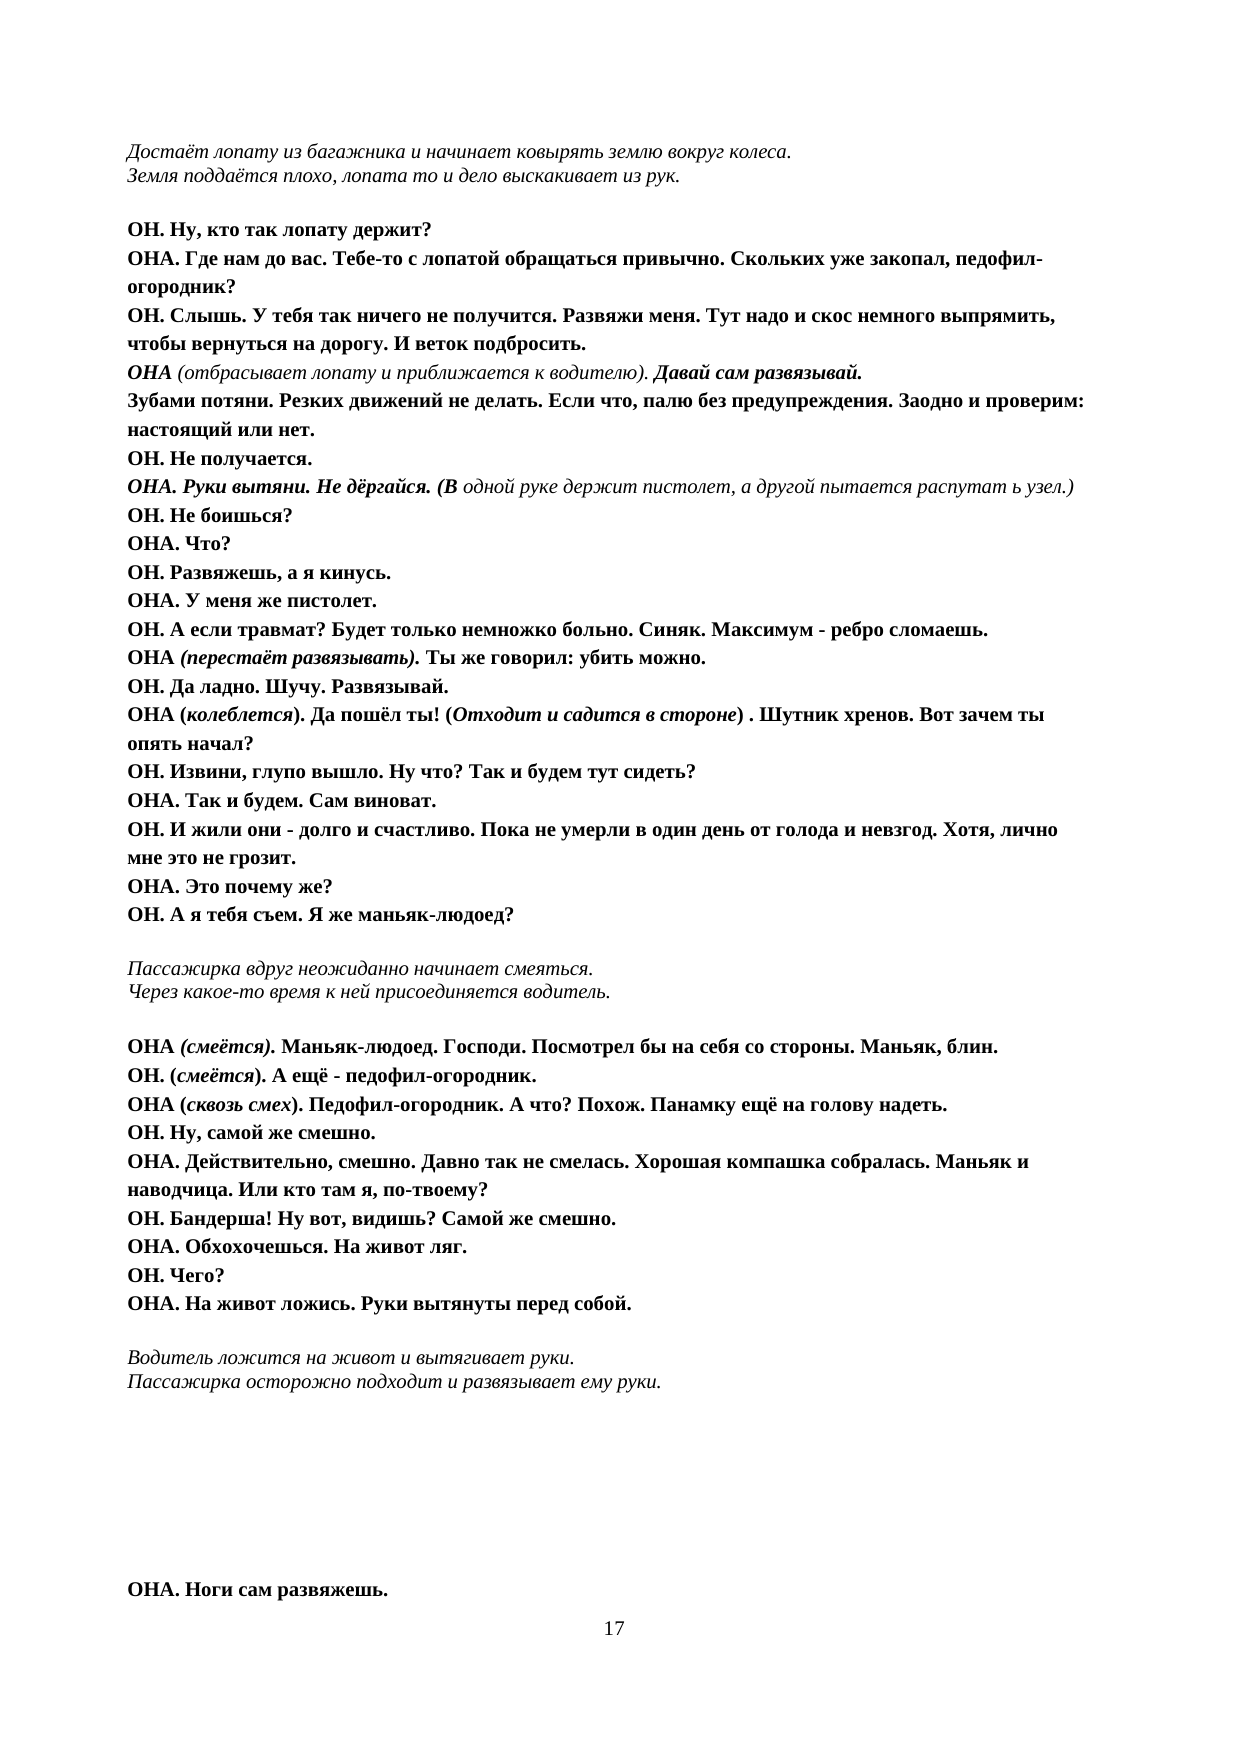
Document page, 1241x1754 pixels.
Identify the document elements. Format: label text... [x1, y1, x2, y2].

text 17 [603, 1619, 625, 1639]
text ОНА. Ноги сам развяжешь. [127, 1580, 388, 1601]
text ОНА. У меня же пистолет. [127, 585, 1121, 613]
text ОН. И жили они - долго и счастливо. Пока не умерли в один день от голода и невзгод. Хотя, лично мне это не грозит. [127, 813, 1096, 870]
text ОН. Ну, кто так лопату держит? [127, 214, 1121, 242]
text Достаёт лопату из багажника и начинает ковырять землю вокруг колеса. [127, 142, 1121, 163]
text Пассажирка вдруг неожиданно начинает смеяться. [127, 958, 1121, 979]
text ОН. Чего? [127, 1259, 1121, 1288]
text ОНА (сквозь смех). Педофил-огородник. А что? Похож. Панамку ещё на голову надеть. [127, 1088, 1096, 1117]
text ОНА (отбрасывает лопату и приближается к водителю). Давай сам развязывай. [127, 357, 1121, 385]
text ОНА. Это почему же? [127, 870, 1121, 899]
text Земля поддаётся плохо, лопата то и дело выскакивает из рук. [127, 166, 1121, 186]
text ОН. Ну, самой же смешно. [127, 1117, 1121, 1145]
text Пассажирка осторожно подходит и развязывает ему руки. [127, 1371, 1121, 1392]
text Зубами потяни. Резких движений не делать. Если что, палю без предупреждения. Заодно и проверим: настоящий или нет. [127, 385, 1096, 442]
text ОН. А если травмат? Будет только немножко больно. Синяк. Максимум - ребро сломаешь. [127, 613, 1096, 642]
text Водитель ложится на живот и вытягивает руки. [127, 1348, 1121, 1368]
text ОН. Развяжешь, а я кинусь. [127, 556, 1121, 585]
text ОН. Извини, глупо вышло. Ну что? Так и будем тут сидеть? [127, 756, 1121, 785]
text ОНА. Где нам до вас. Тебе-то с лопатой обращаться привычно. Скольких уже закопал, педофил-огородник? [127, 242, 1096, 299]
text ОН. Да ладно. Шучу. Развязывай. [127, 671, 1121, 699]
text Через какое-то время к ней присоединяется водитель. [127, 982, 1121, 1003]
text ОН. А я тебя съем. Я же маньяк-людоед? [127, 899, 1121, 927]
text ОН. Бандерша! Ну вот, видишь? Самой же смешно. [127, 1202, 1121, 1231]
text ОНА. Действительно, смешно. Давно так не смелась. Хорошая компашка собралась. Маньяк и наводчица. Или кто там я, по-твоему? [127, 1145, 1096, 1202]
text ОН. (смеётся). А ещё - педофил-огородник. [127, 1060, 1121, 1088]
text ОНА (колеблется). Да пошёл ты! (Отходит и садится в стороне) . Шутник хренов. Вот зачем ты опять начал? [127, 699, 1096, 756]
text ОНА (перестаёт развязывать). Ты же говорил: убить можно. [127, 642, 1121, 671]
text ОНА. На живот ложись. Руки вытянуты перед собой. [127, 1288, 1121, 1317]
text ОНА. Руки вытяни. Не дёргайся. (В одной руке держит пистолет, а другой пытается распутат ь узел.) [127, 471, 1096, 499]
text ОНА. Что? [127, 528, 1121, 556]
text ОНА. Обхохочешься. На живот ляг. [127, 1231, 1121, 1259]
text ОНА. Так и будем. Сам виноват. [127, 785, 1121, 813]
text ОНА (смеётся). Маньяк-людоед. Господи. Посмотрел бы на себя со стороны. Маньяк, блин. [127, 1031, 1096, 1060]
text ОН. Не боишься? [127, 499, 1121, 528]
text ОН. Не получается. [127, 442, 1121, 471]
text ОН. Слышь. У тебя так ничего не получится. Развяжи меня. Тут надо и скос немного выпрямить, чтобы вернуться на дорогу. И веток подбросить. [127, 299, 1096, 357]
